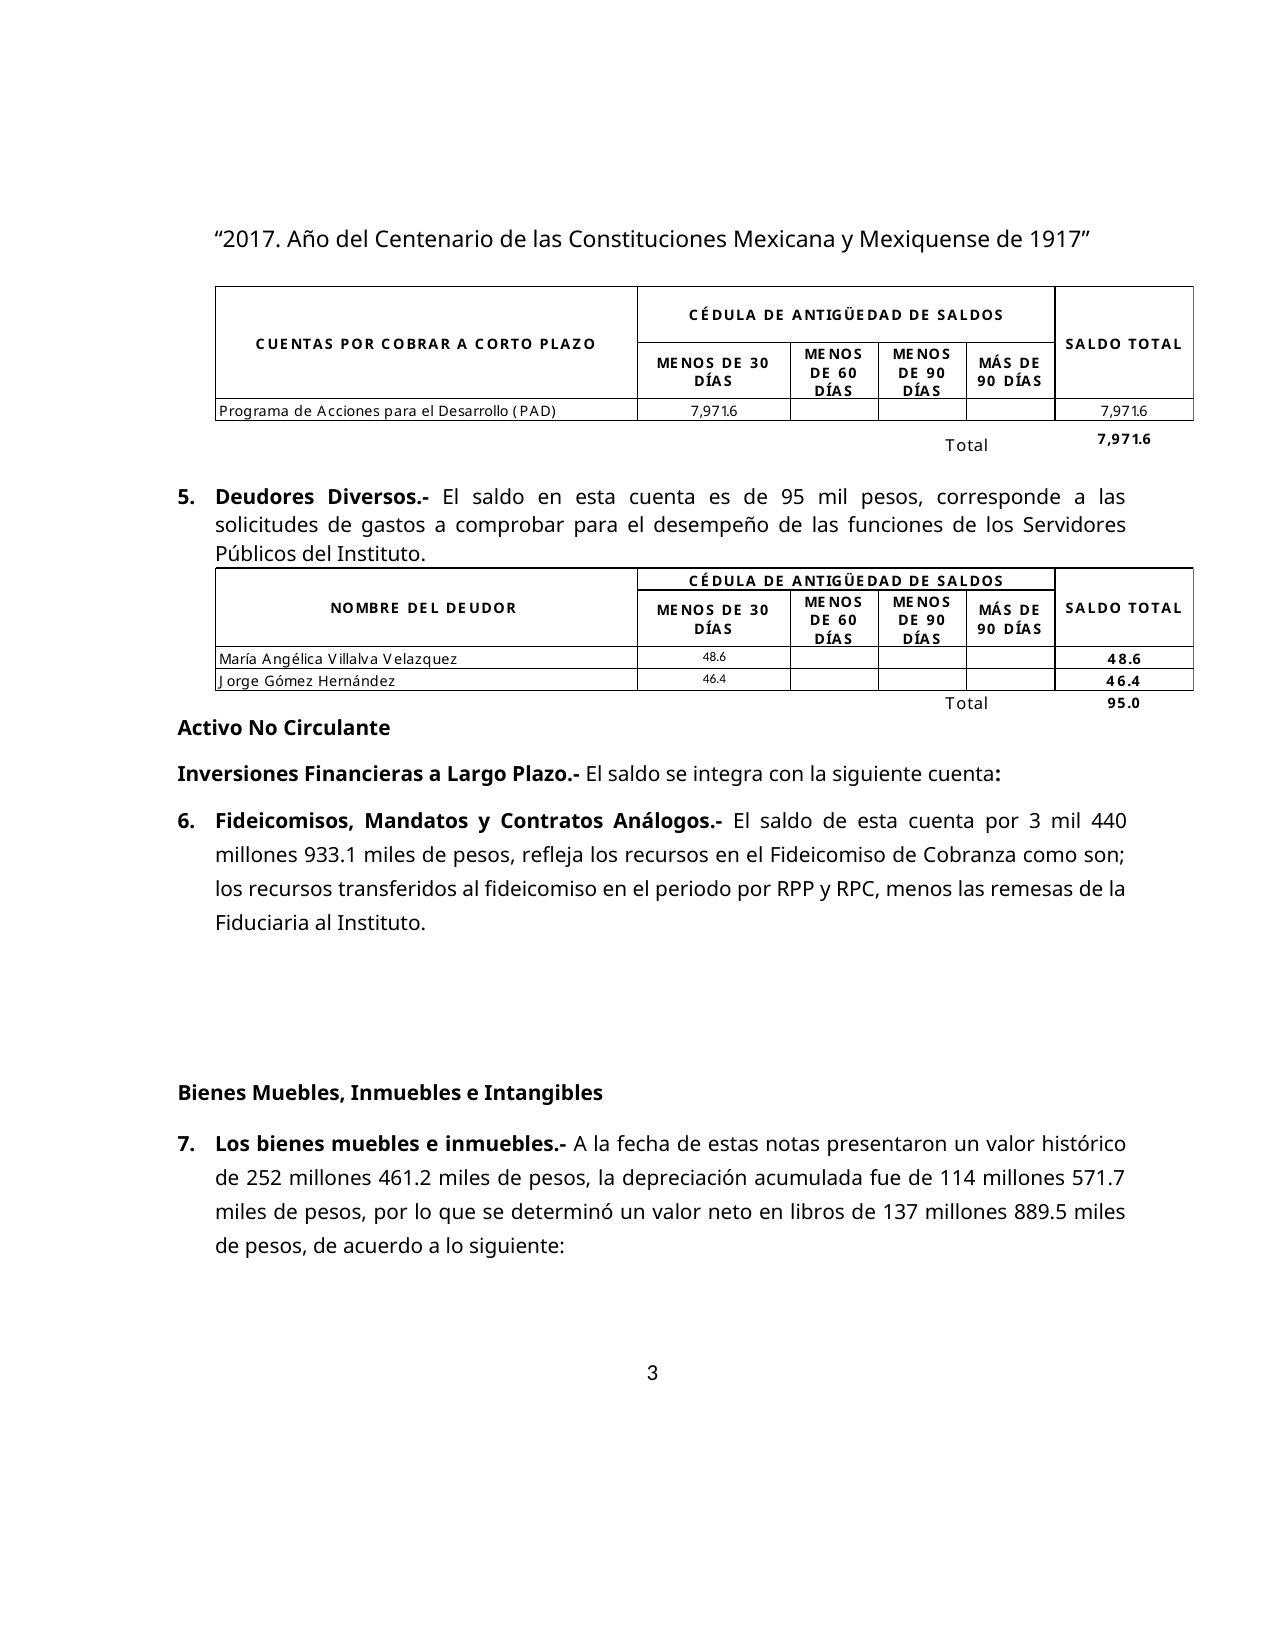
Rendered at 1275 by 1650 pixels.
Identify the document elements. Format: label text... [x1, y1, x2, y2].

list Fideicomisos, Mandatos y Contratos Análogos.- El saldo de esta cuenta por 3 mil 440 millones 933.1 miles de pesos, refleja los recursos en el Fideicomiso de Cobranza como son; los recursos transferidos al fideicomiso en el periodo por RPP y RPC, menos las remesas de la Fiduciaria al Instituto. [177, 806, 1127, 937]
text Activo No Circulante [177, 713, 1127, 741]
text Inversiones Financieras a Largo Plazo.- El saldo se integra con la siguiente cuenta: [177, 759, 1127, 788]
text Bienes Muebles, Inmuebles e Intangibles [177, 1078, 1127, 1107]
list Deudores Diversos.- El saldo en esta cuenta es de 95 mil pesos, corresponde a las solicitudes de gastos a comprobar para el desempeño de las funciones de los Servidores Públicos del Instituto. [177, 482, 1127, 567]
list Los bienes muebles e inmuebles.- A la fecha de estas notas presentaron un valor histórico de 252 millones 461.2 miles de pesos, la depreciación acumulada fue de 114 millones 571.7 miles de pesos, por lo que se determinó un valor neto en libros de 137 millones 889.5 miles de pesos, de acuerdo a lo siguiente: [177, 1129, 1127, 1259]
